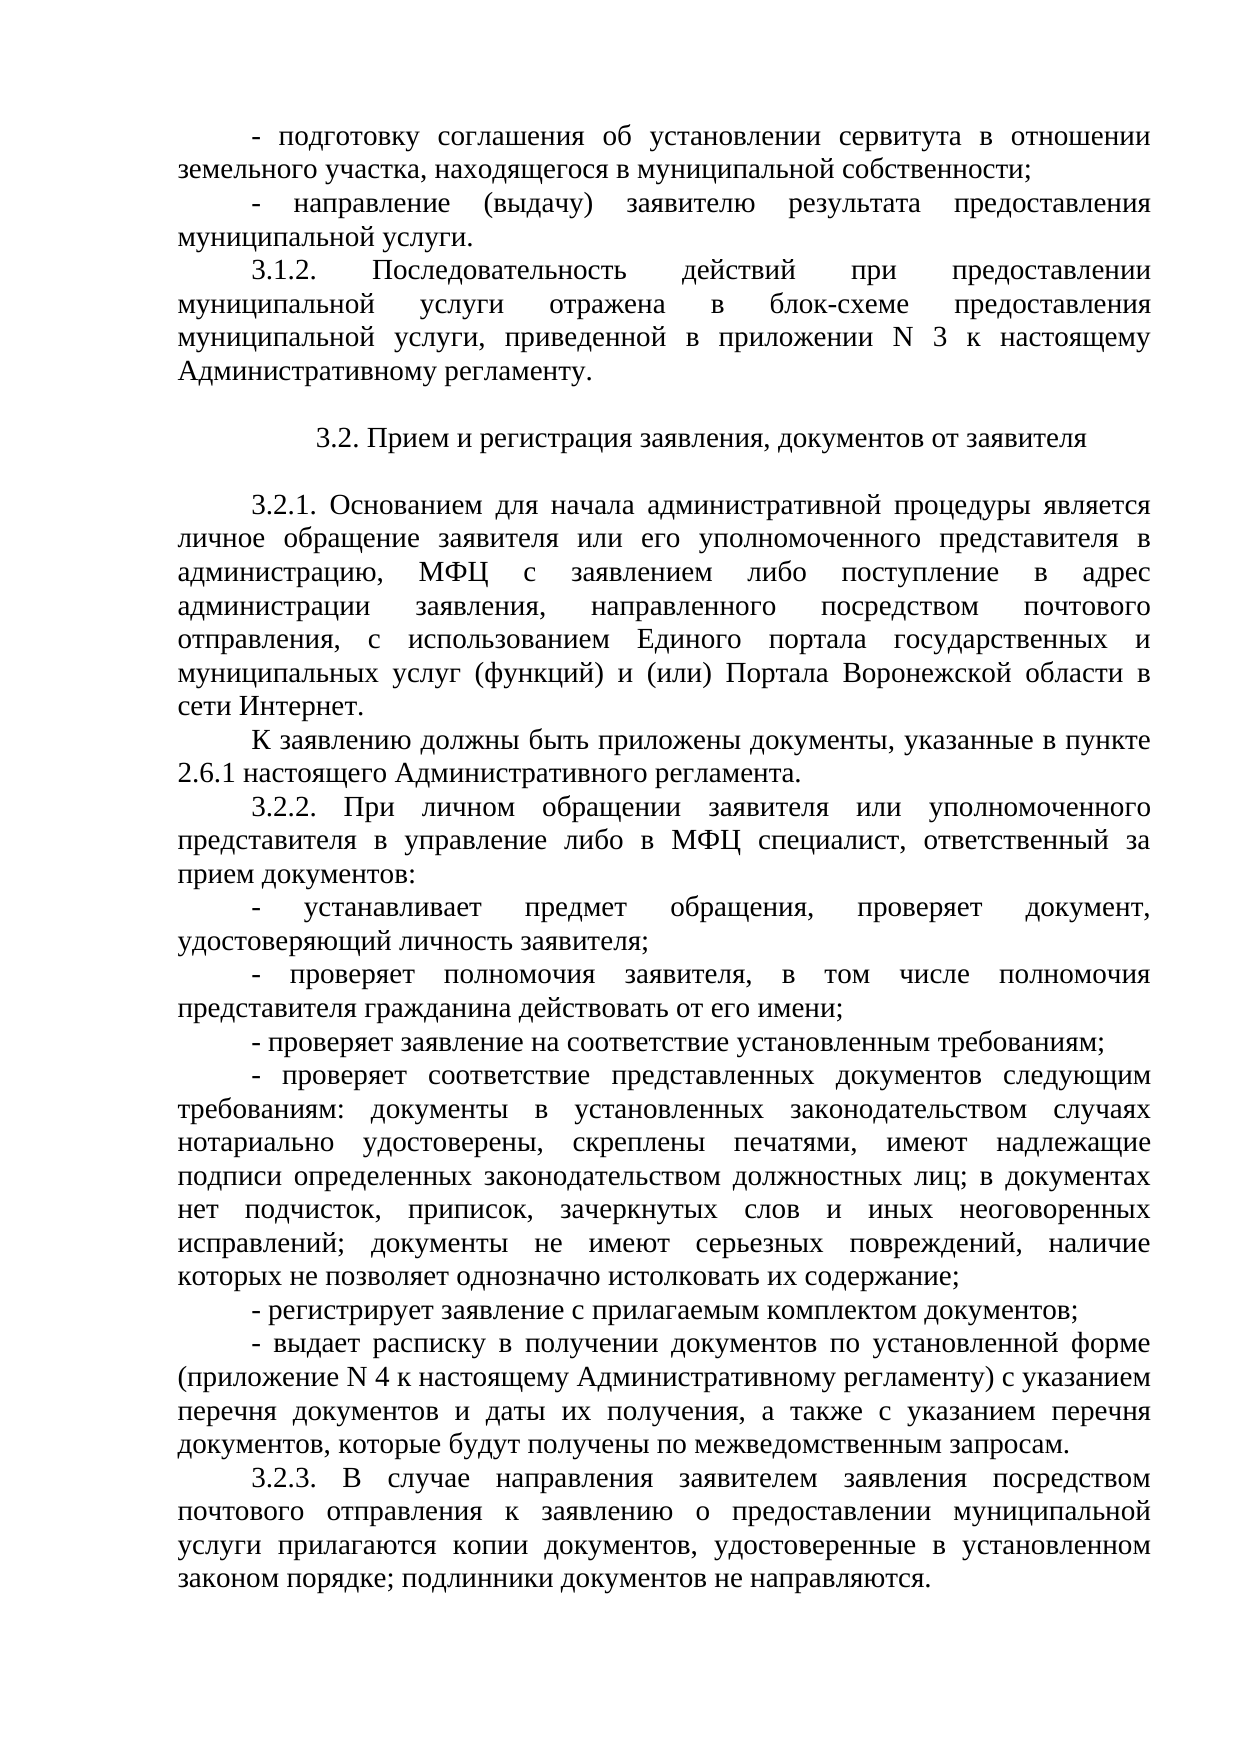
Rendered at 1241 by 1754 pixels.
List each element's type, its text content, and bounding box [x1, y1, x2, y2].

text - выдает расписку в получении документов по установленной форме (приложение N 4 к настоящему Административному регламенту) с указанием перечня документов и даты их получения, а также с указанием перечня документов, которые будут получены по межведомственным запросам. [177, 1326, 1152, 1460]
text - проверяет заявление на соответствие установленным требованиям; [177, 1024, 1152, 1057]
text - проверяет соответствие представленных документов следующим требованиям: документы в установленных законодательством случаях нотариально удостоверены, скреплены печатями, имеют надлежащие подписи определенных законодательством должностных лиц; в документах нет подчисток, приписок, зачеркнутых слов и иных неоговоренных исправлений; документы не имеют серьезных повреждений, наличие которых не позволяет однозначно истолковать их содержание; [177, 1057, 1152, 1292]
text 3.2. Прием и регистрация заявления, документов от заявителя [177, 420, 1152, 453]
text - подготовку соглашения об установлении сервитута в отношении земельного участка, находящегося в муниципальной собственности; [177, 118, 1152, 185]
text 3.1.2. Последовательность действий при предоставлении муниципальной услуги отражена в блок-схеме предоставления муниципальной услуги, приведенной в приложении N 3 к настоящему Административному регламенту. [177, 252, 1152, 386]
text 3.2.3. В случае направления заявителем заявления посредством почтового отправления к заявлению о предоставлении муниципальной услуги прилагаются копии документов, удостоверенные в установленном законом порядке; подлинники документов не направляются. [177, 1460, 1152, 1594]
text 3.2.2. При личном обращении заявителя или уполномоченного представителя в управление либо в МФЦ специалист, ответственный за прием документов: [177, 789, 1152, 889]
text - направление (выдачу) заявителю результата предоставления муниципальной услуги. [177, 185, 1152, 252]
text - проверяет полномочия заявителя, в том числе полномочия представителя гражданина действовать от его имени; [177, 957, 1152, 1024]
text 3.2.1. Основанием для начала административной процедуры является личное обращение заявителя или его уполномоченного представителя в администрацию, МФЦ с заявлением либо поступление в адрес администрации заявления, направленного посредством почтового отправления, с использованием Единого портала государственных и муниципальных услуг (функций) и (или) Портала Воронежской области в сети Интернет. [177, 487, 1152, 722]
text - устанавливает предмет обращения, проверяет документ, удостоверяющий личность заявителя; [177, 889, 1152, 957]
text - регистрирует заявление с прилагаемым комплектом документов; [177, 1292, 1152, 1326]
text К заявлению должны быть приложены документы, указанные в пункте 2.6.1 настоящего Административного регламента. [177, 722, 1152, 789]
